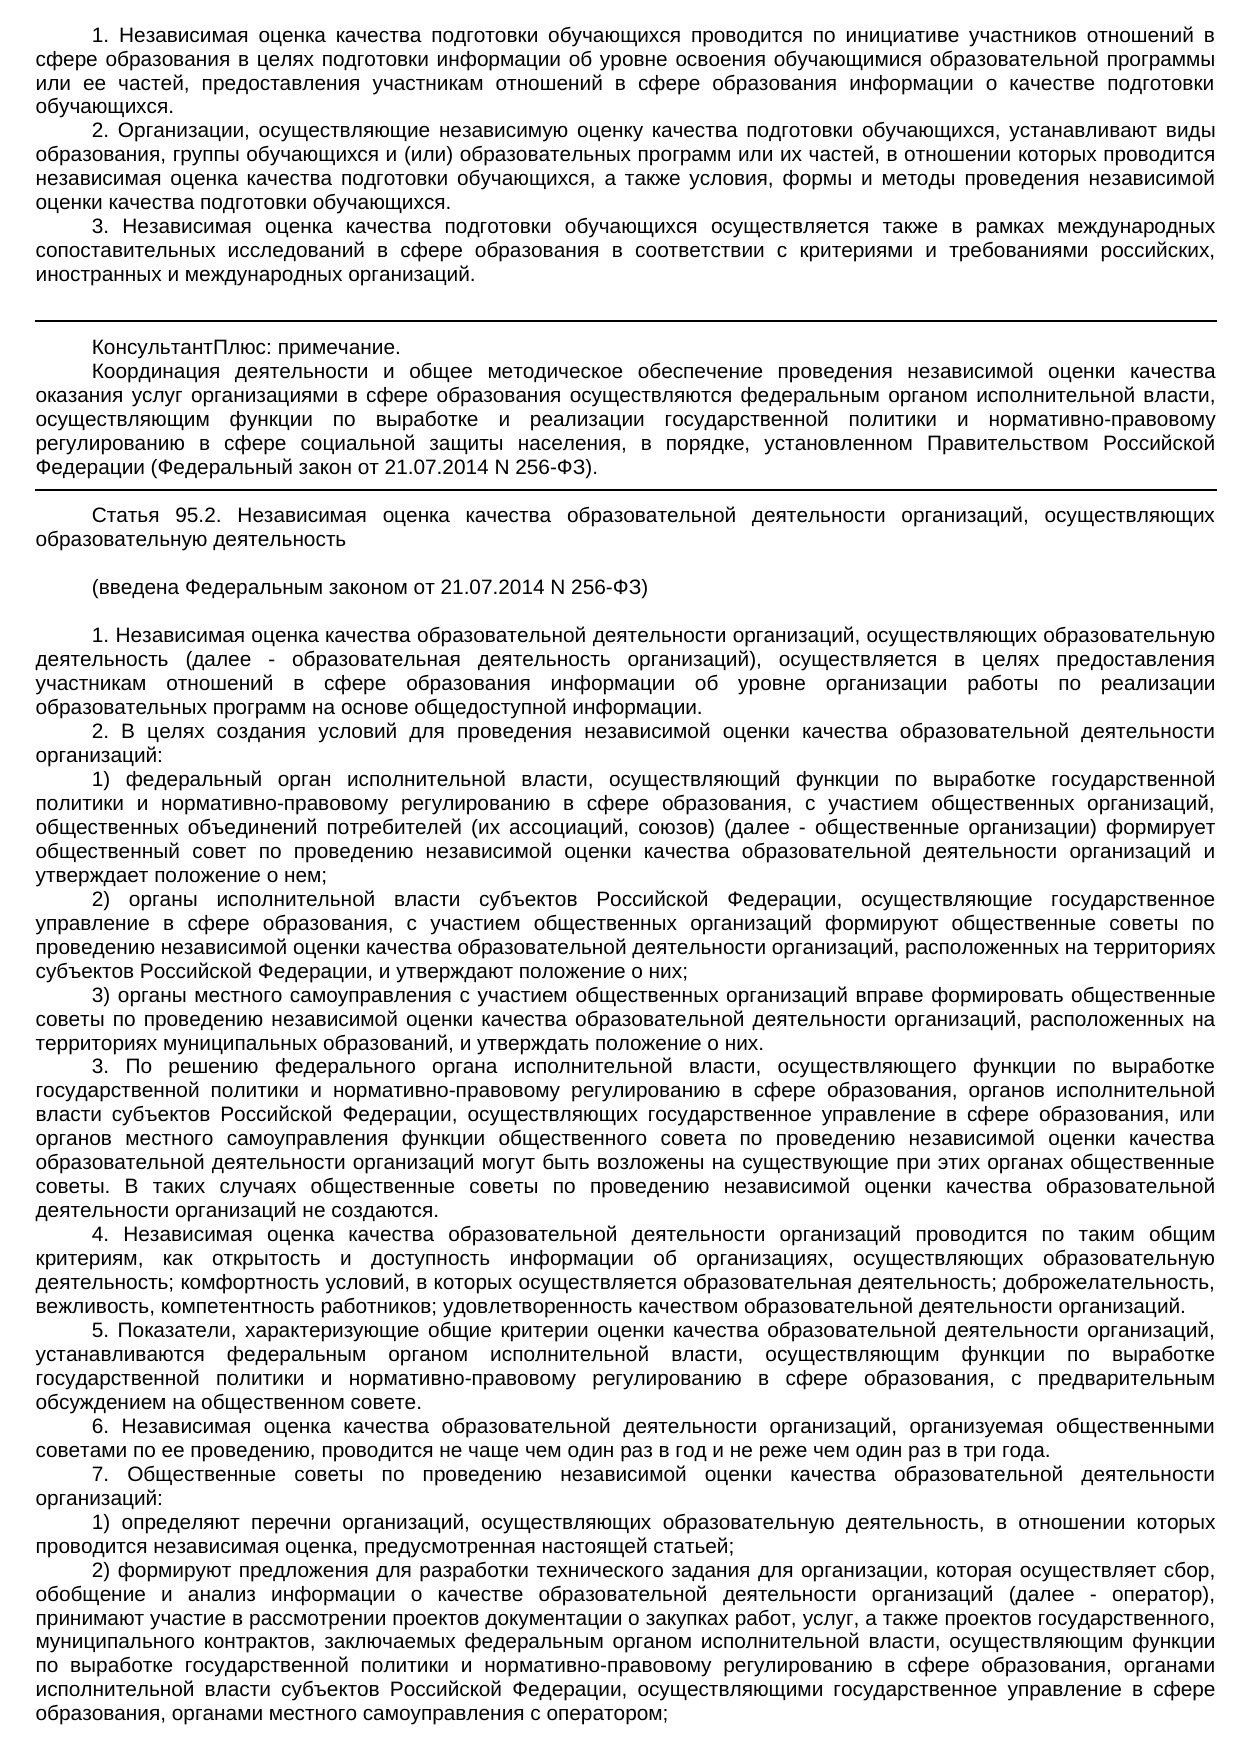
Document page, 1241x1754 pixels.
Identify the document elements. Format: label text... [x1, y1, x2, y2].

text 2. В целях создания условий для проведения независимой оценки качества образовательной деятельности организаций: [35, 719, 1217, 767]
text 2) формируют предложения для разработки технического задания для организации, которая осуществляет сбор, обобщение и анализ информации о качестве образовательной деятельности организаций (далее - оператор), принимают участие в рассмотрении проектов документации о закупках работ, услуг, а также проектов государственного, муниципального контрактов, заключаемых федеральным органом исполнительной власти, осуществляющим функции по выработке государственной политики и нормативно-правовому регулированию в сфере образования, органами исполнительной власти субъектов Российской Федерации, осуществляющими государственное управление в сфере образования, органами местного самоуправления с оператором; [35, 1557, 1217, 1725]
text 3) органы местного самоуправления с участием общественных организаций вправе формировать общественные советы по проведению независимой оценки качества образовательной деятельности организаций, расположенных на территориях муниципальных образований, и утверждать положение о них. [35, 982, 1217, 1054]
text 1) определяют перечни организаций, осуществляющих образовательную деятельность, в отношении которых проводится независимая оценка, предусмотренная настоящей статьей; [35, 1509, 1217, 1557]
text Координация деятельности и общее методическое обеспечение проведения независимой оценки качества оказания услуг организациями в сфере образования осуществляются федеральным органом исполнительной власти, осуществляющим функции по выработке и реализации государственной политики и нормативно-правовому регулированию в сфере социальной защиты населения, в порядке, установленном Правительством Российской Федерации (Федеральный закон от 21.07.2014 N 256-ФЗ). [35, 359, 1217, 478]
text 7. Общественные советы по проведению независимой оценки качества образовательной деятельности организаций: [35, 1462, 1217, 1509]
text 4. Независимая оценка качества образовательной деятельности организаций проводится по таким общим критериям, как открытость и доступность информации об организациях, осуществляющих образовательную деятельность; комфортность условий, в которых осуществляется образовательная деятельность; доброжелательность, вежливость, компетентность работников; удовлетворенность качеством образовательной деятельности организаций. [35, 1222, 1217, 1318]
text 6. Независимая оценка качества образовательной деятельности организаций, организуемая общественными советами по ее проведению, проводится не чаще чем один раз в год и не реже чем один раз в три года. [35, 1414, 1217, 1462]
text 5. Показатели, характеризующие общие критерии оценки качества образовательной деятельности организаций, устанавливаются федеральным органом исполнительной власти, осуществляющим функции по выработке государственной политики и нормативно-правовому регулированию в сфере образования, с предварительным обсуждением на общественном совете. [35, 1318, 1217, 1414]
text 1. Независимая оценка качества подготовки обучающихся проводится по инициативе участников отношений в сфере образования в целях подготовки информации об уровне освоения обучающимися образовательной программы или ее частей, предоставления участникам отношений в сфере образования информации о качестве подготовки обучающихся. [35, 22, 1217, 118]
text (введена Федеральным законом от 21.07.2014 N 256-ФЗ) [35, 575, 1217, 599]
text КонсультантПлюс: примечание. [35, 335, 1217, 359]
text 3. Независимая оценка качества подготовки обучающихся осуществляется также в рамках международных сопоставительных исследований в сфере образования в соответствии с критериями и требованиями российских, иностранных и международных организаций. [35, 214, 1217, 286]
text 3. По решению федерального органа исполнительной власти, осуществляющего функции по выработке государственной политики и нормативно-правовому регулированию в сфере образования, органов исполнительной власти субъектов Российской Федерации, осуществляющих государственное управление в сфере образования, или органов местного самоуправления функции общественного совета по проведению независимой оценки качества образовательной деятельности организаций могут быть возложены на существующие при этих органах общественные советы. В таких случаях общественные советы по проведению независимой оценки качества образовательной деятельности организаций не создаются. [35, 1054, 1217, 1222]
text Статья 95.2. Независимая оценка качества образовательной деятельности организаций, осуществляющих образовательную деятельность [35, 503, 1217, 551]
text 2. Организации, осуществляющие независимую оценку качества подготовки обучающихся, устанавливают виды образования, группы обучающихся и (или) образовательных программ или их частей, в отношении которых проводится независимая оценка качества подготовки обучающихся, а также условия, формы и методы проведения независимой оценки качества подготовки обучающихся. [35, 118, 1217, 214]
text 1. Независимая оценка качества образовательной деятельности организаций, осуществляющих образовательную деятельность (далее - образовательная деятельность организаций), осуществляется в целях предоставления участникам отношений в сфере образования информации об уровне организации работы по реализации образовательных программ на основе общедоступной информации. [35, 623, 1217, 719]
text 1) федеральный орган исполнительной власти, осуществляющий функции по выработке государственной политики и нормативно-правовому регулированию в сфере образования, с участием общественных организаций, общественных объединений потребителей (их ассоциаций, союзов) (далее - общественные организации) формирует общественный совет по проведению независимой оценки качества образовательной деятельности организаций и утверждает положение о нем; [35, 767, 1217, 887]
text 2) органы исполнительной власти субъектов Российской Федерации, осуществляющие государственное управление в сфере образования, с участием общественных организаций формируют общественные советы по проведению независимой оценки качества образовательной деятельности организаций, расположенных на территориях субъектов Российской Федерации, и утверждают положение о них; [35, 887, 1217, 982]
